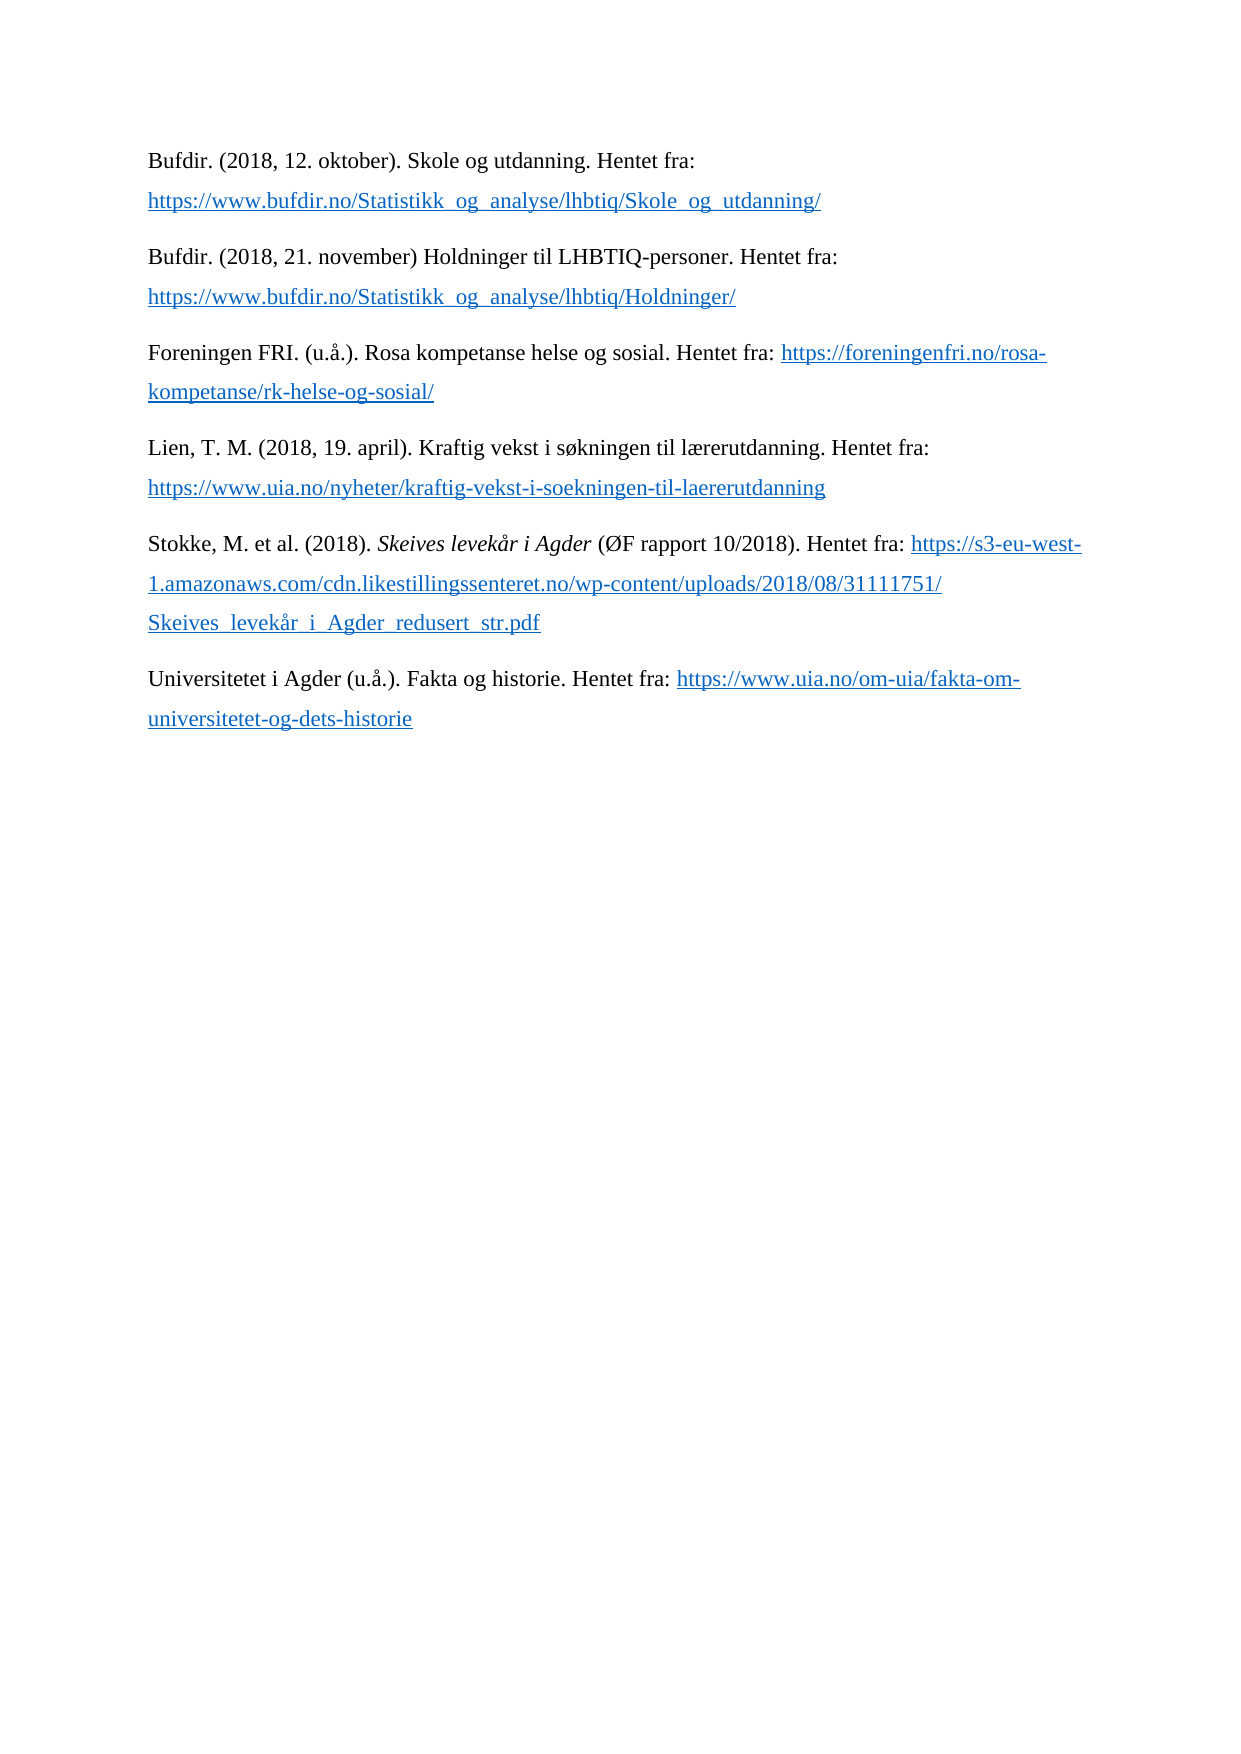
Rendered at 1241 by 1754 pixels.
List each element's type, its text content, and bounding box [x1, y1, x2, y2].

text Foreningen FRI. (u.å.). Rosa kompetanse helse og sosial. Hentet fra: https://foreningenfri.no/rosa-kompetanse/rk-helse-og-sosial/ [148, 339, 1093, 405]
text Universitetet i Agder (u.å.). Fakta og historie. Hentet fra: https://www.uia.no/om-uia/fakta-om-universitetet-og-dets-historie [148, 665, 1093, 731]
text Lien, T. M. (2018, 19. april). Kraftig vekst i søkningen til lærerutdanning. Hentet fra: https://www.uia.no/nyheter/kraftig-vekst-i-soekningen-til-laererutdanning [148, 434, 1093, 500]
text Bufdir. (2018, 12. oktober). Skole og utdanning. Hentet fra: https://www.bufdir.no/Statistikk_og_analyse/lhbtiq/Skole_og_utdanning/ [148, 148, 1093, 213]
text Stokke, M. et al. (2018). Skeives levekår i Agder (ØF rapport 10/2018). Hentet fra: https://s3-eu-west-1.amazonaws.com/cdn.likestillingssenteret.no/wp-content/uploads/2018/08/31111751/Skeives_levekår_i_Agder_redusert_str.pdf [148, 530, 1093, 635]
text Bufdir. (2018, 21. november) Holdninger til LHBTIQ-personer. Hentet fra: https://www.bufdir.no/Statistikk_og_analyse/lhbtiq/Holdninger/ [148, 243, 1093, 309]
